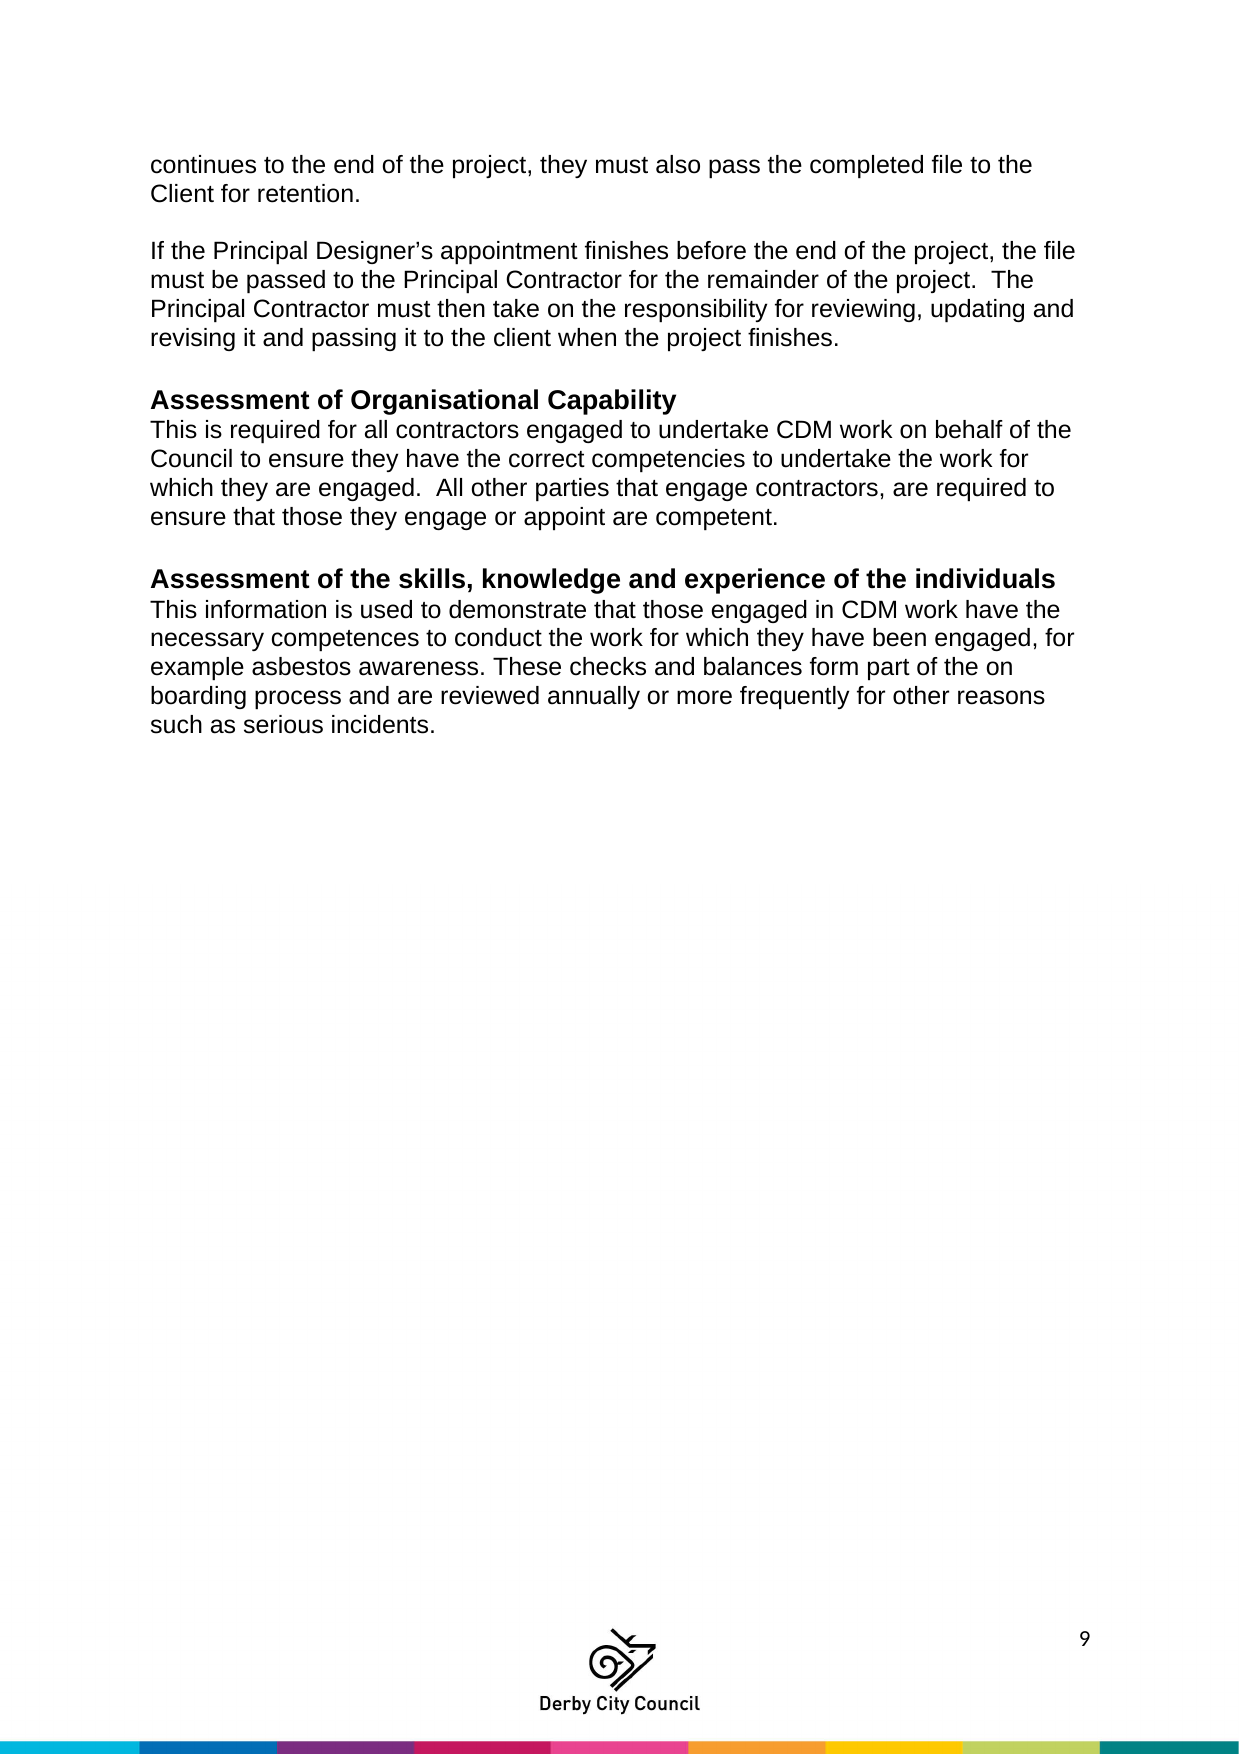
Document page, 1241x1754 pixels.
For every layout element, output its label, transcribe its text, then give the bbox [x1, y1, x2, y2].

picture [0, 884, 1239, 1754]
text If the Principal Designer’s appointment finishes before the end of the project, the file must be passed to the Principal Contractor for the remainder of the project. The Principal Contractor must then take on the responsibility for reviewing, updating and revising it and passing it to the client when the project finishes. [150, 236, 1090, 351]
subtitle Assessment of Organisational Capability [150, 384, 1090, 415]
text This information is used to demonstrate that those engaged in CDM work have the necessary competences to conduct the work for which they have been engaged, for example asbestos awareness. These checks and balances form part of the on boarding process and are reviewed annually or more frequently for other reasons such as serious incidents. [150, 594, 1090, 738]
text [150, 150, 1090, 207]
text This is required for all contractors engaged to undertake CDM work on behalf of the Council to ensure they have the correct competencies to undertake the work for which they are engaged. All other parties that engage contractors, are required to ensure that those they engage or appoint are competent. [150, 415, 1090, 530]
subtitle Assessment of the skills, knowledge and experience of the individuals [150, 563, 1090, 594]
